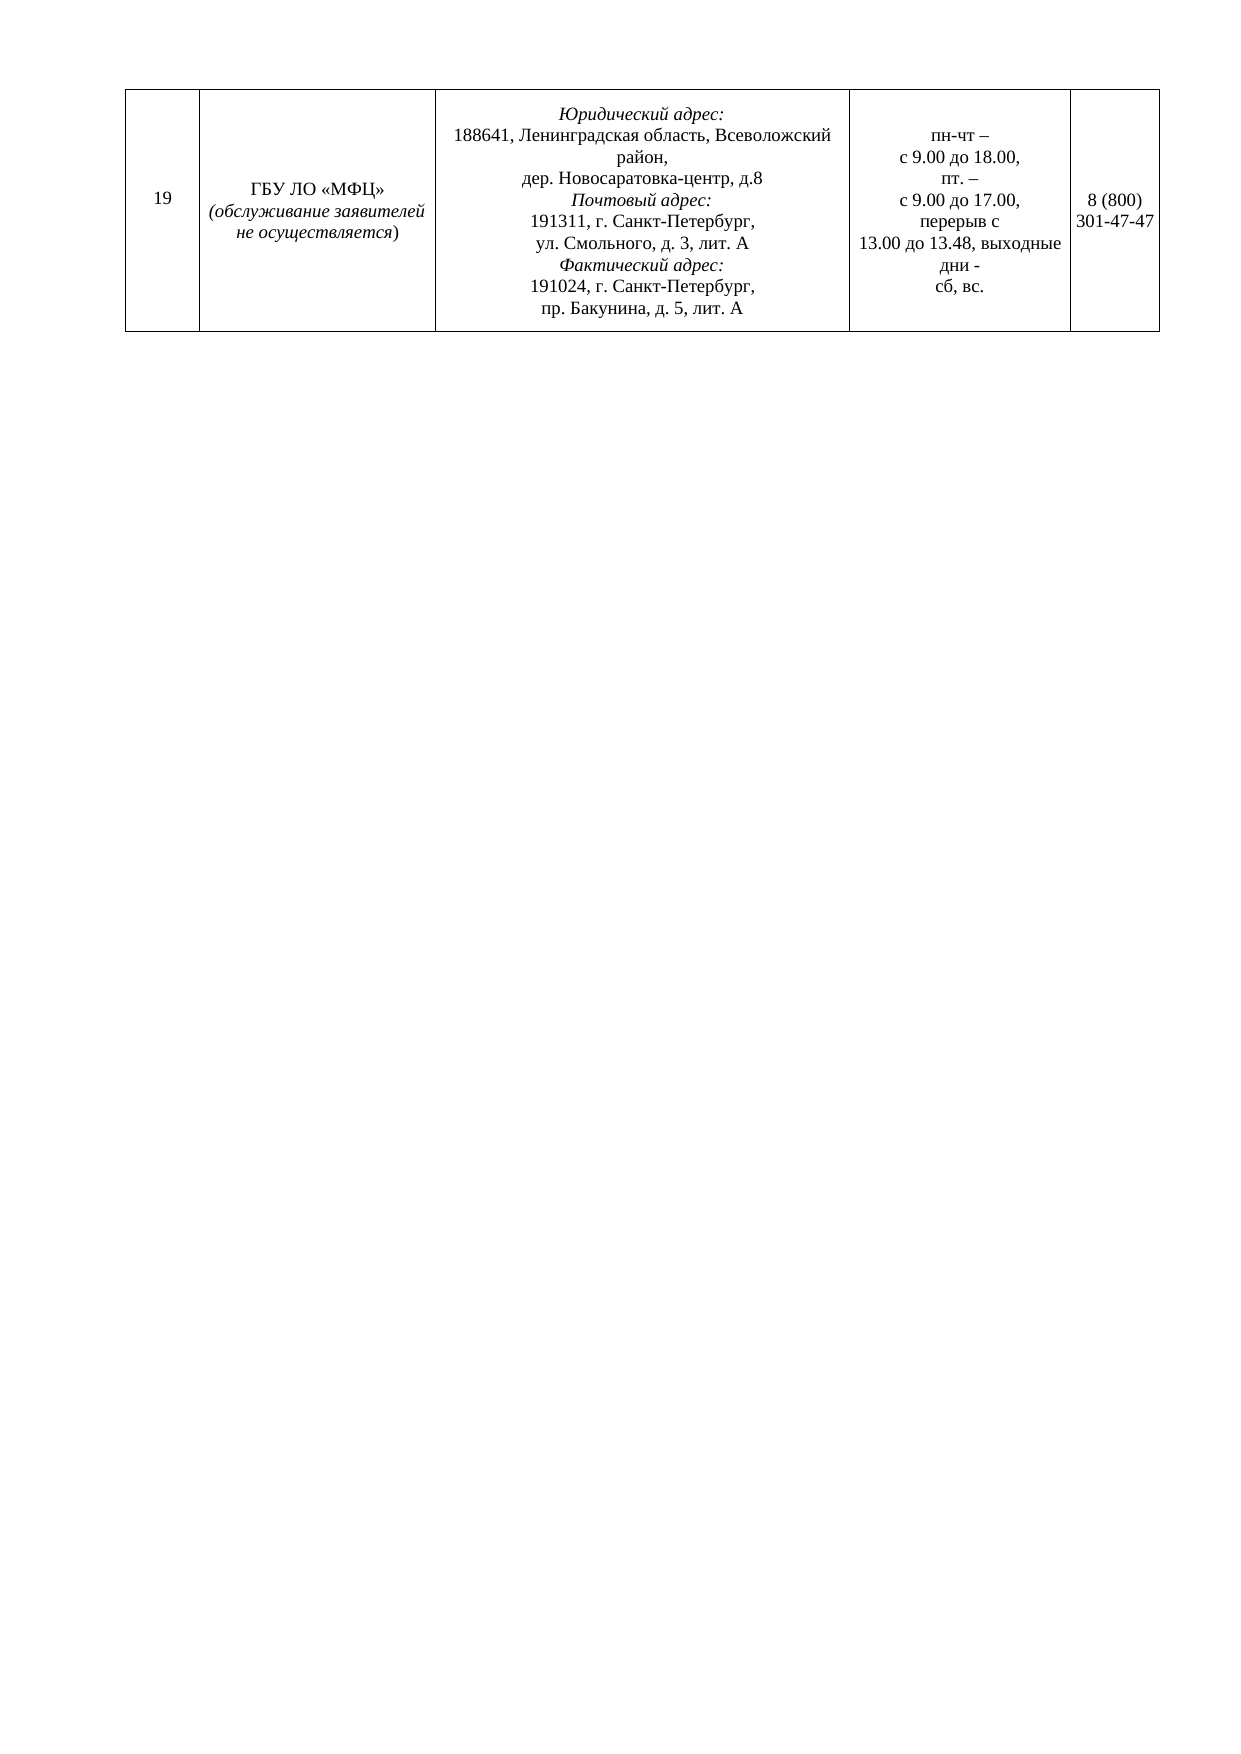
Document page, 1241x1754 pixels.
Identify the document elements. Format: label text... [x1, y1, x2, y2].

table_cell Юридический адрес: 188641, Ленинградская область, Всеволожский район, дер. Новосаратовка-центр, д.8 Почтовый адрес: 191311, г. Санкт-Петербург, ул. Смольного, д. 3, лит. А Фактический адрес: 191024, г. Санкт-Петербург, пр. Бакунина, д. 5, лит. А [436, 90, 849, 331]
table_cell пн-чт – с 9.00 до 18.00, пт. – с 9.00 до 17.00, перерыв с 13.00 до 13.48, выходные дни - сб, вс. [850, 90, 1070, 331]
table_cell 8 (800) 301-47-47 [1071, 90, 1159, 331]
table_cell ГБУ ЛО «МФЦ» (обслуживание заявителей не осуществляется) [200, 90, 435, 331]
table_cell 19 [126, 90, 199, 331]
